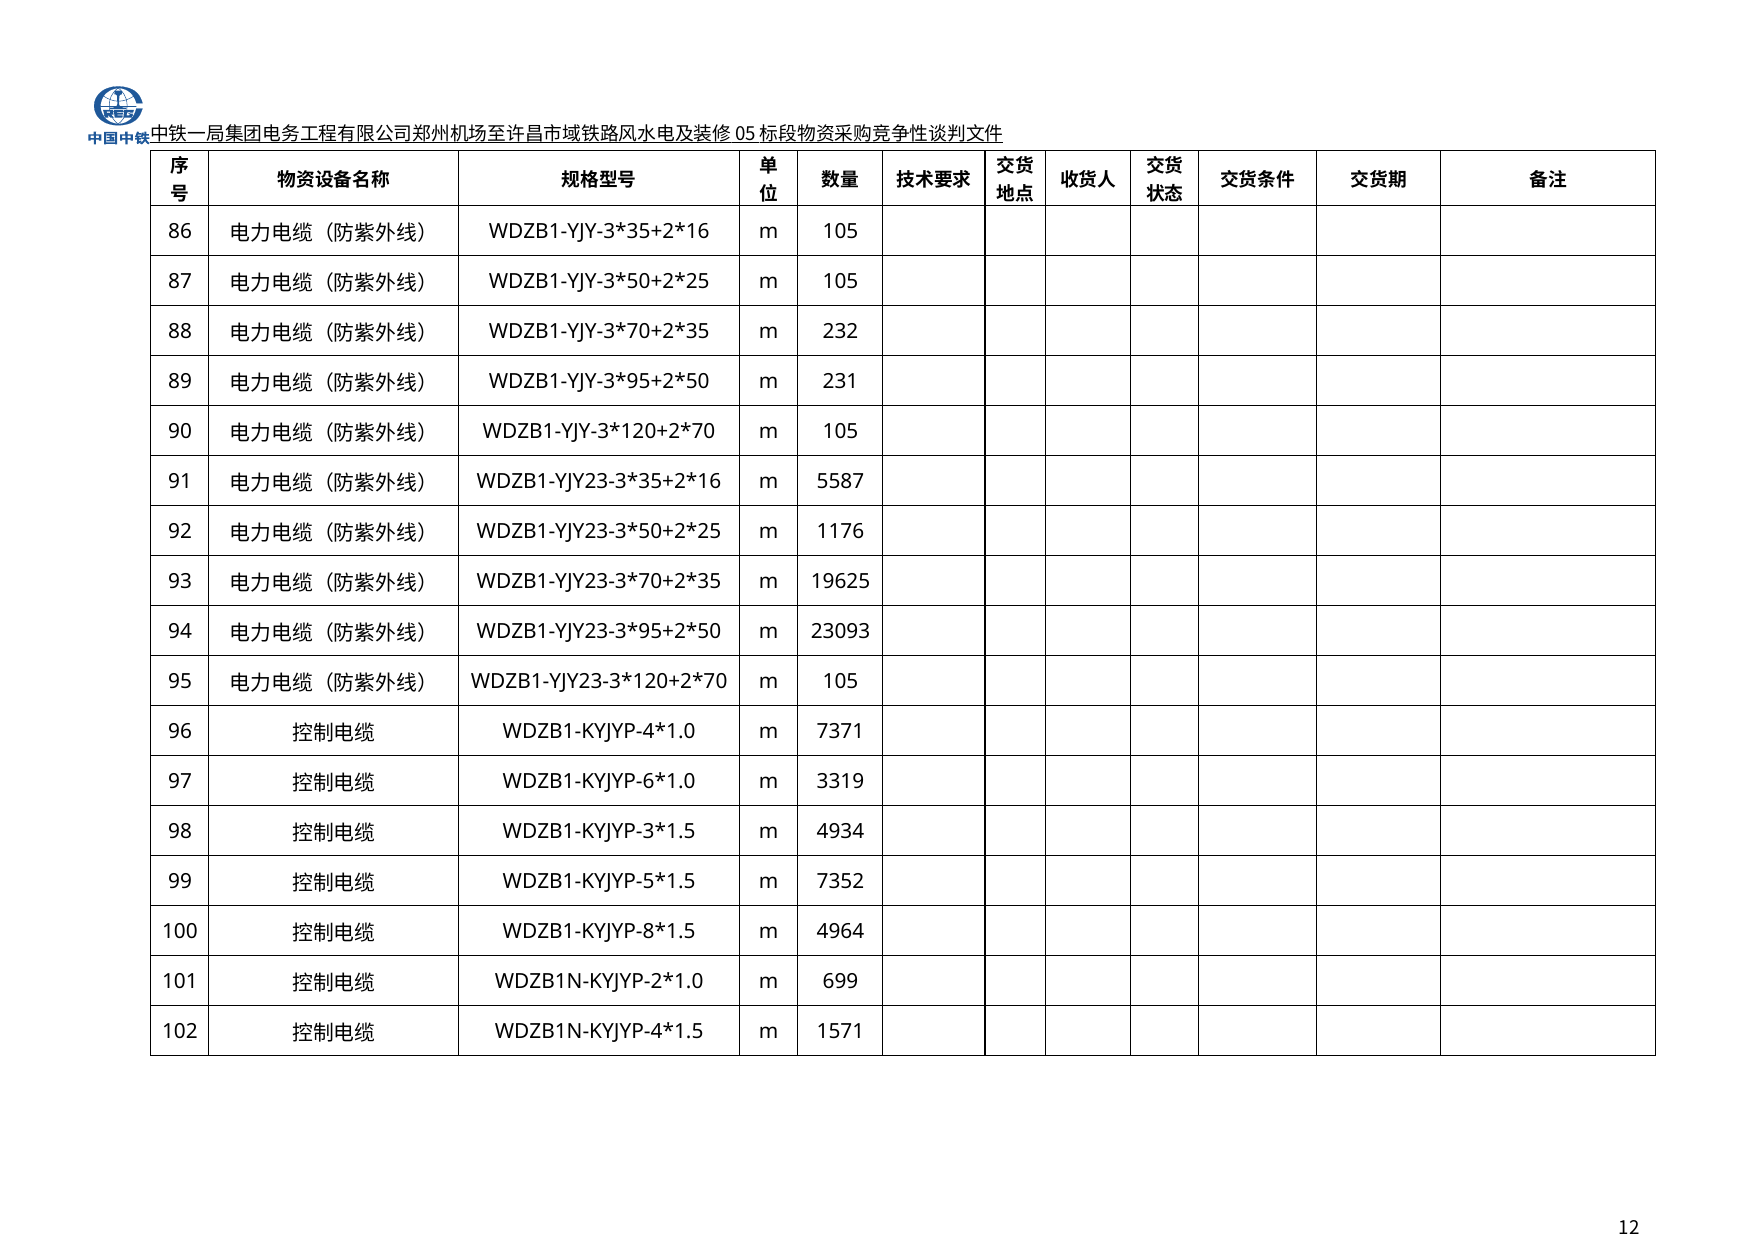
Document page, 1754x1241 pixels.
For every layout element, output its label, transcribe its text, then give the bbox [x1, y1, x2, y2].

table_cell 1176 [798, 506, 882, 555]
table_header 交货条件 [1199, 151, 1316, 205]
table_cell [1131, 206, 1198, 255]
table_cell [1441, 556, 1655, 605]
table_cell [1317, 506, 1440, 555]
table_cell WDZB1-KYJYP-8*1.5 [459, 906, 739, 955]
table_cell 电力电缆（防紫外线） [209, 556, 458, 605]
table_cell 电力电缆（防紫外线） [209, 506, 458, 555]
table_cell [986, 356, 1045, 405]
table_cell m [740, 806, 797, 855]
table_cell [986, 756, 1045, 805]
table_cell [1441, 206, 1655, 255]
table_cell 90 [151, 406, 208, 455]
table_cell [1131, 656, 1198, 705]
table_cell [1441, 606, 1655, 655]
table_cell [1199, 456, 1316, 505]
table_cell [1131, 1006, 1198, 1055]
table_cell 电力电缆（防紫外线） [209, 606, 458, 655]
table_cell 93 [151, 556, 208, 605]
table_cell [1131, 256, 1198, 305]
table_cell [1131, 456, 1198, 505]
table_header 技术要求 [883, 151, 984, 205]
table_cell [1046, 506, 1130, 555]
table_cell [1131, 956, 1198, 1005]
table_cell [986, 806, 1045, 855]
table_cell [1441, 956, 1655, 1005]
table_cell [1131, 856, 1198, 905]
table_cell [1317, 606, 1440, 655]
table_cell 94 [151, 606, 208, 655]
table_cell [1046, 806, 1130, 855]
table_cell [1441, 856, 1655, 905]
table_cell m [740, 656, 797, 705]
table_cell [883, 606, 984, 655]
table_cell [1317, 406, 1440, 455]
table_cell [883, 756, 984, 805]
table_cell [986, 956, 1045, 1005]
table_cell [1199, 606, 1316, 655]
table_cell m [740, 956, 797, 1005]
table_cell [1131, 556, 1198, 605]
table_cell 231 [798, 356, 882, 405]
table_cell m [740, 206, 797, 255]
table_cell m [740, 856, 797, 905]
table_cell 电力电缆（防紫外线） [209, 456, 458, 505]
table_cell 控制电缆 [209, 806, 458, 855]
table_cell m [740, 256, 797, 305]
table_cell [1441, 256, 1655, 305]
table_cell 控制电缆 [209, 706, 458, 755]
table_cell m [740, 1006, 797, 1055]
table_cell [1131, 756, 1198, 805]
table_header 物资设备名称 [209, 151, 458, 205]
table_cell WDZB1-YJY-3*35+2*16 [459, 206, 739, 255]
table_cell [883, 906, 984, 955]
table_cell WDZB1-YJY-3*120+2*70 [459, 406, 739, 455]
table_cell [1441, 756, 1655, 805]
table_cell [986, 456, 1045, 505]
table_cell WDZB1N-KYJYP-2*1.0 [459, 956, 739, 1005]
table_cell m [740, 606, 797, 655]
table_cell [1046, 456, 1130, 505]
table_cell [1317, 456, 1440, 505]
table_cell [883, 506, 984, 555]
table_cell [883, 656, 984, 705]
table_cell 电力电缆（防紫外线） [209, 256, 458, 305]
table_cell WDZB1-YJY23-3*70+2*35 [459, 556, 739, 605]
table_cell 91 [151, 456, 208, 505]
table_cell [883, 206, 984, 255]
table_cell [1046, 706, 1130, 755]
table_header 单位 [740, 151, 797, 205]
table_cell [1131, 806, 1198, 855]
table_cell WDZB1-YJY-3*50+2*25 [459, 256, 739, 305]
table_header 规格型号 [459, 151, 739, 205]
table_cell WDZB1-KYJYP-6*1.0 [459, 756, 739, 805]
table_header 序号 [151, 151, 208, 205]
table_cell m [740, 756, 797, 805]
table_cell [1046, 306, 1130, 355]
table_cell m [740, 456, 797, 505]
table_cell [883, 456, 984, 505]
table_header 交货期 [1317, 151, 1440, 205]
table_cell [883, 806, 984, 855]
table_cell [986, 656, 1045, 705]
table_cell [1046, 956, 1130, 1005]
table_cell 232 [798, 306, 882, 355]
table_header 交货地点 [986, 151, 1045, 205]
table_cell [1317, 906, 1440, 955]
table_cell [1317, 956, 1440, 1005]
table_cell [1199, 406, 1316, 455]
table_cell 88 [151, 306, 208, 355]
table_cell 96 [151, 706, 208, 755]
table_cell 98 [151, 806, 208, 855]
table_cell [883, 1006, 984, 1055]
table_cell [1046, 356, 1130, 405]
table_cell [1046, 256, 1130, 305]
table_cell 19625 [798, 556, 882, 605]
table_cell 电力电缆（防紫外线） [209, 406, 458, 455]
table_cell [986, 306, 1045, 355]
table_cell [1199, 506, 1316, 555]
table_cell WDZB1N-KYJYP-4*1.5 [459, 1006, 739, 1055]
table_cell WDZB1-YJY23-3*95+2*50 [459, 606, 739, 655]
table_cell WDZB1-YJY-3*70+2*35 [459, 306, 739, 355]
table_cell 92 [151, 506, 208, 555]
table_cell 4934 [798, 806, 882, 855]
table_cell [1199, 956, 1316, 1005]
table_cell 100 [151, 906, 208, 955]
table_cell [883, 406, 984, 455]
table_cell [1046, 406, 1130, 455]
table_cell 控制电缆 [209, 856, 458, 905]
table_cell [1199, 556, 1316, 605]
table_cell [1441, 1006, 1655, 1055]
table_cell [986, 1006, 1045, 1055]
table_cell m [740, 506, 797, 555]
table_cell [1046, 1006, 1130, 1055]
table_cell [1199, 256, 1316, 305]
table_cell [1199, 1006, 1316, 1055]
table_cell 电力电缆（防紫外线） [209, 206, 458, 255]
table_cell WDZB1-YJY23-3*120+2*70 [459, 656, 739, 705]
table_cell m [740, 406, 797, 455]
table_cell [1046, 656, 1130, 705]
table_header 收货人 [1046, 151, 1130, 205]
table_cell WDZB1-YJY-3*95+2*50 [459, 356, 739, 405]
table_cell [1199, 206, 1316, 255]
table_cell [986, 606, 1045, 655]
table_cell [1441, 906, 1655, 955]
table_cell 699 [798, 956, 882, 1005]
table_cell [1131, 506, 1198, 555]
table_cell [883, 706, 984, 755]
table_cell 7352 [798, 856, 882, 905]
table_cell 89 [151, 356, 208, 405]
table_cell 101 [151, 956, 208, 1005]
table_cell [1441, 456, 1655, 505]
table_cell [1131, 406, 1198, 455]
table_cell m [740, 706, 797, 755]
table_cell 控制电缆 [209, 756, 458, 805]
table_cell WDZB1-YJY23-3*35+2*16 [459, 456, 739, 505]
table_cell [986, 906, 1045, 955]
table_cell 控制电缆 [209, 906, 458, 955]
table_cell [1317, 556, 1440, 605]
table_cell 电力电缆（防紫外线） [209, 656, 458, 705]
table_cell WDZB1-YJY23-3*50+2*25 [459, 506, 739, 555]
table_cell [1131, 906, 1198, 955]
table_cell [1046, 906, 1130, 955]
table_cell m [740, 556, 797, 605]
table_cell [986, 206, 1045, 255]
table_cell 5587 [798, 456, 882, 505]
table_cell [1441, 806, 1655, 855]
table_cell [883, 956, 984, 1005]
table_cell 1571 [798, 1006, 882, 1055]
table_cell 87 [151, 256, 208, 305]
table_cell m [740, 356, 797, 405]
table_cell [1317, 306, 1440, 355]
table_cell [1317, 806, 1440, 855]
table_cell [1317, 256, 1440, 305]
table_cell [1317, 856, 1440, 905]
table_cell 105 [798, 256, 882, 305]
table_cell 控制电缆 [209, 956, 458, 1005]
table_cell [986, 556, 1045, 605]
table_cell [1131, 306, 1198, 355]
table_cell 控制电缆 [209, 1006, 458, 1055]
table_cell [1131, 356, 1198, 405]
table_cell WDZB1-KYJYP-4*1.0 [459, 706, 739, 755]
table_cell WDZB1-KYJYP-3*1.5 [459, 806, 739, 855]
table_cell [986, 406, 1045, 455]
table_cell [1199, 906, 1316, 955]
table_cell [883, 556, 984, 605]
table_cell [1441, 506, 1655, 555]
table_cell [883, 856, 984, 905]
table_cell [1199, 356, 1316, 405]
table_cell [1199, 806, 1316, 855]
table_cell [1317, 206, 1440, 255]
table_cell [1131, 606, 1198, 655]
table_cell 86 [151, 206, 208, 255]
table_cell m [740, 306, 797, 355]
table_cell [1317, 1006, 1440, 1055]
table_cell [1046, 206, 1130, 255]
table_cell 105 [798, 206, 882, 255]
table_cell 95 [151, 656, 208, 705]
table_header 交货状态 [1131, 151, 1198, 205]
table_cell [1131, 706, 1198, 755]
table_cell 7371 [798, 706, 882, 755]
table_cell [1441, 406, 1655, 455]
table_cell [1441, 356, 1655, 405]
table_cell 99 [151, 856, 208, 905]
table_cell [986, 706, 1045, 755]
table_cell [1441, 656, 1655, 705]
table_cell 3319 [798, 756, 882, 805]
table_cell [1199, 706, 1316, 755]
table_cell [1046, 556, 1130, 605]
table_cell [1046, 856, 1130, 905]
table_cell [986, 856, 1045, 905]
table_cell [1199, 756, 1316, 805]
table_cell [1199, 856, 1316, 905]
table_cell 23093 [798, 606, 882, 655]
table_header 备注 [1441, 151, 1655, 205]
table_cell [1317, 756, 1440, 805]
table_cell m [740, 906, 797, 955]
table_cell [1317, 656, 1440, 705]
table_cell [1199, 656, 1316, 705]
table_header 数量 [798, 151, 882, 205]
table_cell [1441, 706, 1655, 755]
table_cell [1199, 306, 1316, 355]
table_cell [883, 356, 984, 405]
table_cell [986, 256, 1045, 305]
table_cell [1441, 306, 1655, 355]
table_cell 电力电缆（防紫外线） [209, 356, 458, 405]
table_cell [986, 506, 1045, 555]
table_cell [1317, 706, 1440, 755]
table_cell [1317, 356, 1440, 405]
table_cell 4964 [798, 906, 882, 955]
table_cell 97 [151, 756, 208, 805]
table_cell [883, 256, 984, 305]
table_cell [1046, 606, 1130, 655]
table_cell WDZB1-KYJYP-5*1.5 [459, 856, 739, 905]
table_cell [1046, 756, 1130, 805]
table_cell [883, 306, 984, 355]
table_cell 电力电缆（防紫外线） [209, 306, 458, 355]
table_cell 105 [798, 656, 882, 705]
table_cell 105 [798, 406, 882, 455]
table_cell 102 [151, 1006, 208, 1055]
